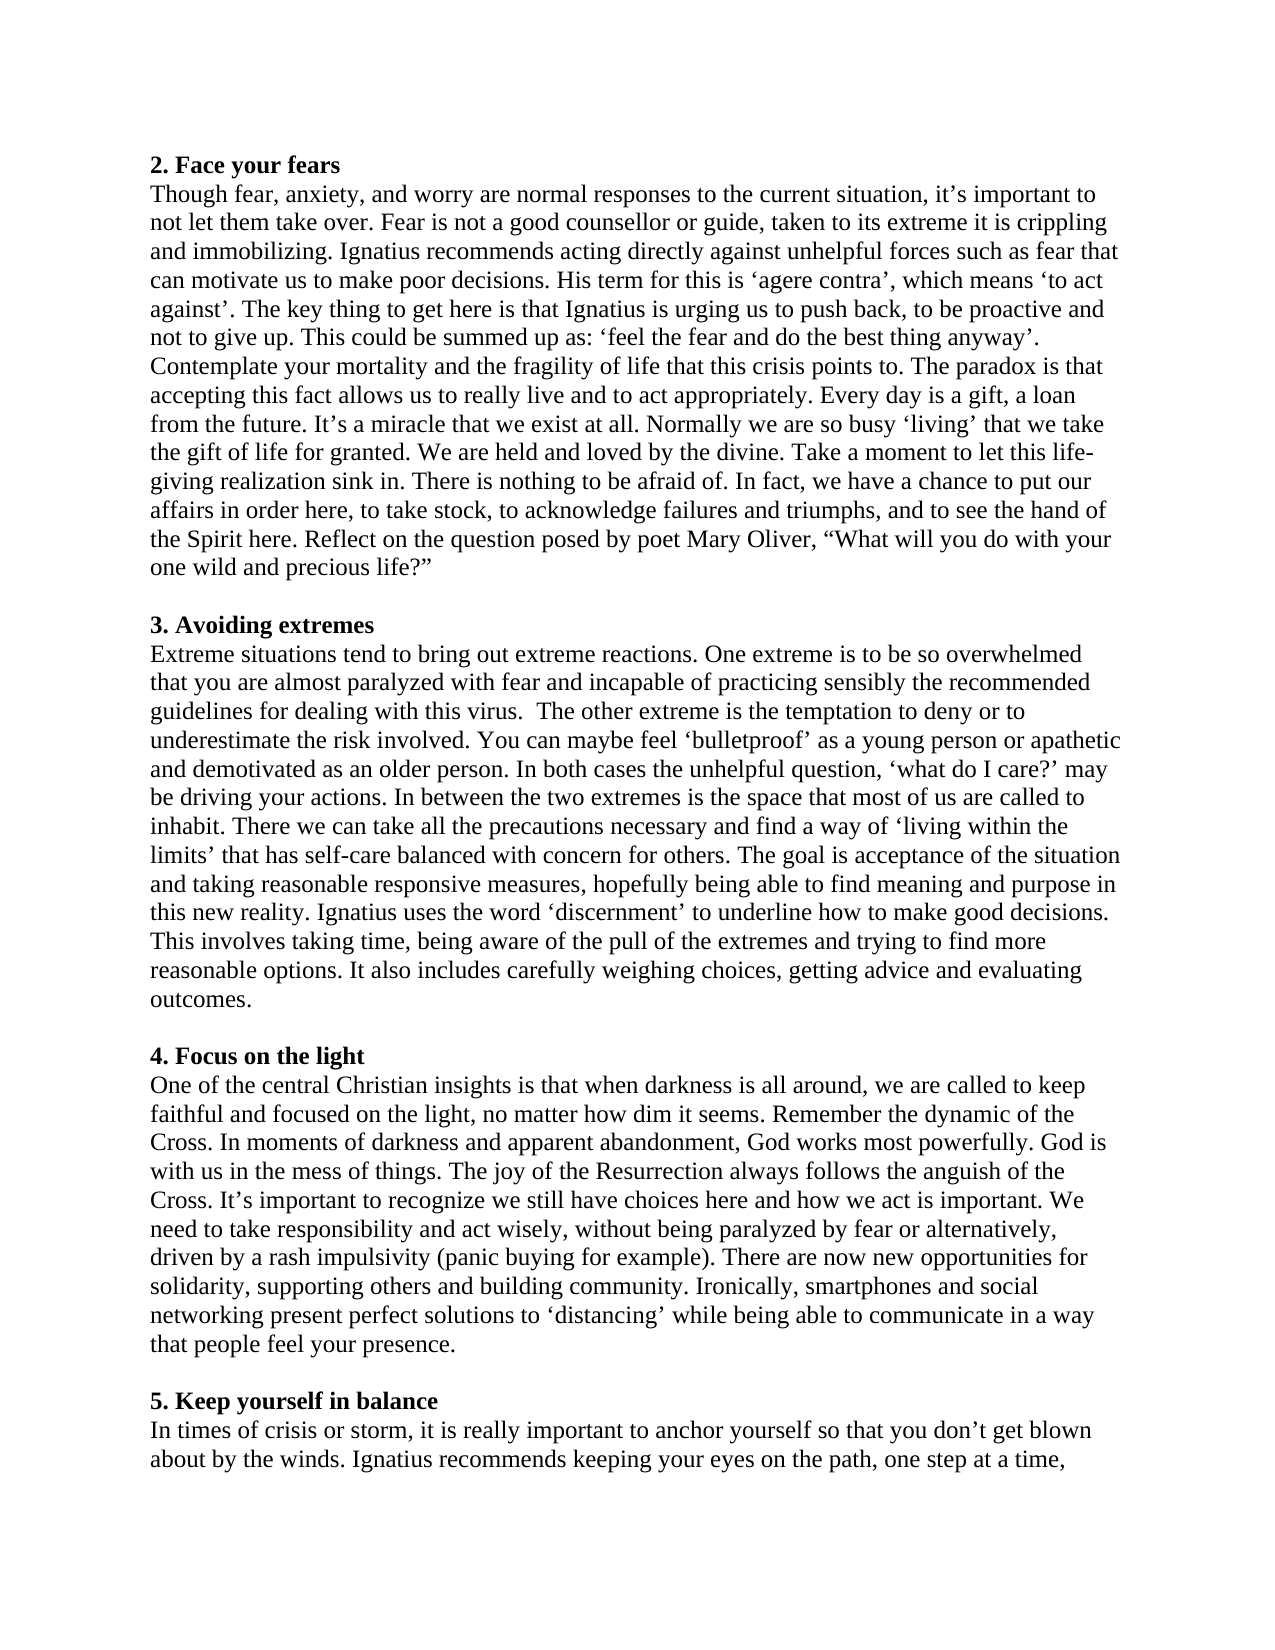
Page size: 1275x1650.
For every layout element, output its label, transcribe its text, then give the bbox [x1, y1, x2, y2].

text 2. Face your fears Though fear, anxiety, and worry are normal responses to the current situation, it’s important to not let them take over. Fear is not a good counsellor or guide, taken to its extreme it is crippling and immobilizing. Ignatius recommends acting directly against unhelpful forces such as fear that can motivate us to make poor decisions. His term for this is ‘agere contra’, which means ‘to act against’. The key thing to get here is that Ignatius is urging us to push back, to be proactive and not to give up. This could be summed up as: ‘feel the fear and do the best thing anyway’. Contemplate your mortality and the fragility of life that this crisis points to. The paradox is that accepting this fact allows us to really live and to act appropriately. Every day is a gift, a loan from the future. It’s a miracle that we exist at all. Normally we are so busy ‘living’ that we take the gift of life for granted. We are held and loved by the divine. Take a moment to let this life-giving realization sink in. There is nothing to be afraid of. In fact, we have a chance to put our affairs in order here, to take stock, to acknowledge failures and triumphs, and to see the hand of the Spirit here. Reflect on the question posed by poet Mary Oliver, “What will you do with your one wild and precious life?” [150, 150, 1125, 581]
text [150, 1386, 1125, 1472]
text 3. Avoiding extremes Extreme situations tend to bring out extreme reactions. One extreme is to be so overwhelmed that you are almost paralyzed with fear and incapable of practicing sensibly the recommended guidelines for dealing with this virus. The other extreme is the temptation to deny or to underestimate the risk involved. You can maybe feel ‘bulletproof’ as a young person or apathetic and demotivated as an older person. In both cases the unhelpful question, ‘what do I care?’ may be driving your actions. In between the two extremes is the space that most of us are called to inhabit. There we can take all the precautions necessary and find a way of ‘living within the limits’ that has self-care balanced with concern for others. The goal is acceptance of the situation and taking reasonable responsive measures, hopefully being able to find meaning and purpose in this new reality. Ignatius uses the word ‘discernment’ to underline how to make good decisions. This involves taking time, being aware of the pull of the extremes and trying to find more reasonable options. It also includes carefully weighing choices, getting advice and evaluating outcomes. [150, 610, 1125, 1012]
text 4. Focus on the light One of the central Christian insights is that when darkness is all around, we are called to keep faithful and focused on the light, no matter how dim it seems. Remember the dynamic of the Cross. In moments of darkness and apparent abandonment, God works most powerfully. God is with us in the mess of things. The joy of the Resurrection always follows the anguish of the Cross. It’s important to recognize we still have choices here and how we act is important. We need to take responsibility and act wisely, without being paralyzed by fear or alternatively, driven by a rash impulsivity (panic buying for example). There are now new opportunities for solidarity, supporting others and building community. Ironically, smartphones and social networking present perfect solutions to ‘distancing’ while being able to communicate in a way that people feel your presence. [150, 1041, 1125, 1357]
